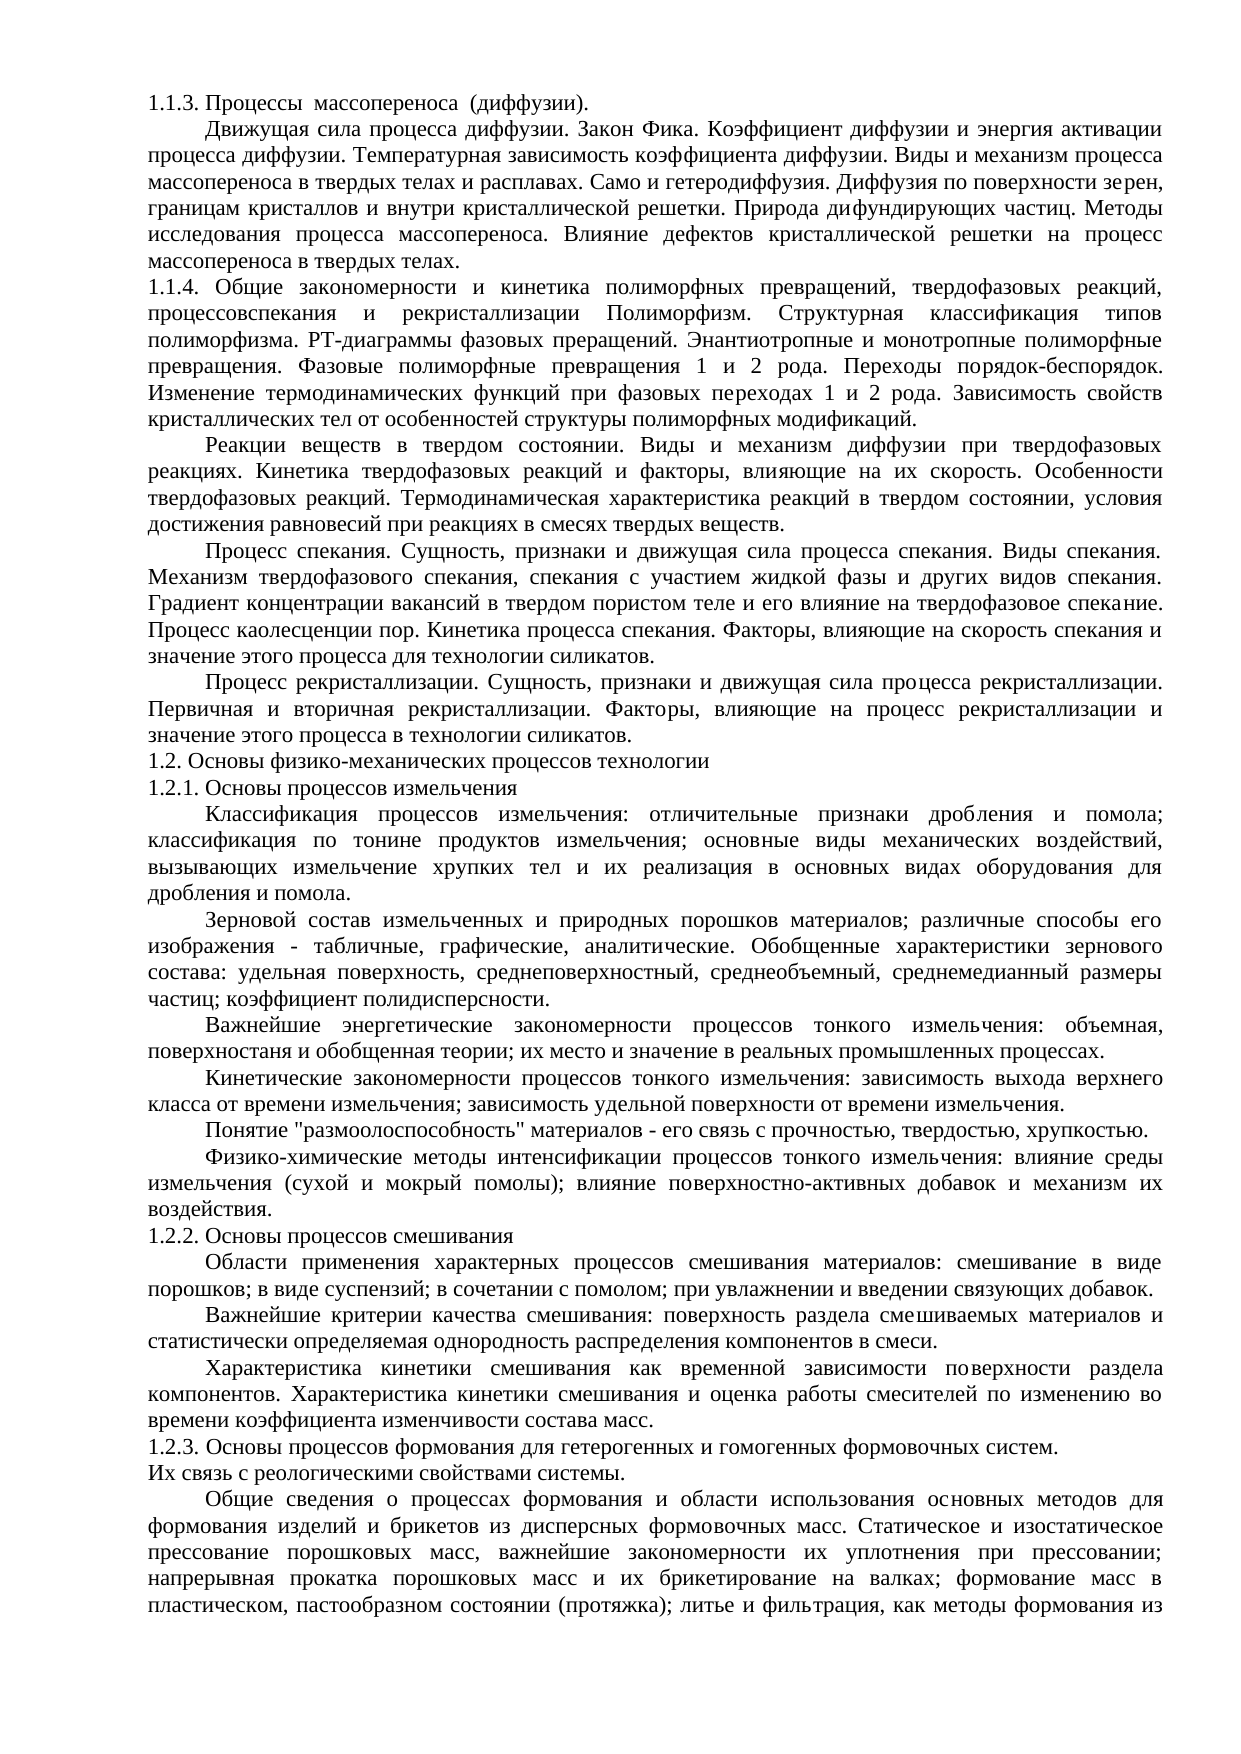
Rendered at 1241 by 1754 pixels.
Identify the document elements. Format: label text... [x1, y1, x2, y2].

text 1.2. Основы физико-механических процессов технологии [148, 747, 1014, 774]
text Реакции веществ в твердом состоянии. Виды и механизм диффузии при твердофазовых реакциях. Кинетика твердофазовых реакций и факторы, влияющие на их скорость. Особенности твердофазовых реакций. Термодинамическая характеристика реакций в твердом состоянии, условия достижения равновесий при реакциях в смесях твердых веществ. [148, 431, 1163, 537]
text 1.2.1. Основы процессов измельчения [148, 774, 1014, 800]
text Кинетические закономерности процессов тонкого измельчения: зависимость выхода верхнего класса от времени измельчения; зависимость удельной поверхности от времени измельчения. [148, 1064, 1163, 1116]
text 1.2.2. Основы процессов смешивания [148, 1222, 1163, 1248]
text 1.1.4. Общие закономерности и кинетика полиморфных превращений, твердофазовых реакций, процессовспекания и рекристаллизации Полиморфизм. Структурная классификация типов полиморфизма. РТ-диаграммы фазовых преращений. Энантиотропные и монотропные полиморфные превращения. Фазовые полиморфные превращения 1 и 2 рода. Переходы порядок-беспорядок. Изменение термодинамических функций при фазовых переходах 1 и 2 рода. Зависимость свойств кристаллических тел от особенностей структуры полиморфных модификаций. [148, 273, 1163, 431]
text Зерновой состав измельченных и природных порошков материалов; различные способы его изображения - табличные, графические, аналитические. Обобщенные характеристики зернового состава: удельная поверхность, среднеповерхностный, среднеобъемный, среднемедианный размеры частиц; коэффициент полидисперсности. [148, 906, 1163, 1011]
text Важнейшие энергетические закономерности процессов тонкого измельчения: объемная, поверхностаня и обобщенная теории; их место и значение в реальных промышленных процессах. [148, 1011, 1163, 1064]
text 1.2.3. Основы процессов формования для гетерогенных и гомогенных формовочных систем. Их связь с реологическими свойствами системы. [148, 1433, 1060, 1485]
text Классификация процессов измельчения: отличительные признаки дробления и помола; классификация по тонине продуктов измельчения; основные виды механических воздействий, вызывающих измельчение хрупких тел и их реализация в основных видах оборудования для дробления и помола. [148, 800, 1163, 906]
text Характеристика кинетики смешивания как временной зависимости поверхности раздела компонентов. Характеристика кинетики смешивания и оценка работы смесителей по изменению во времени коэффициента изменчивости состава масс. [148, 1354, 1163, 1433]
text Понятие "размоолоспособность" материалов - его связь с прочностью, твердостью, хрупкостью. [148, 1116, 1163, 1143]
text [148, 1485, 1163, 1617]
text Процесс рекристаллизации. Сущность, признаки и движущая сила процесса рекристаллизации. Первичная и вторичная рекристаллизации. Факторы, влияющие на процесс рекристаллизации и значение этого процесса в технологии силикатов. [148, 668, 1163, 747]
text Области применения характерных процессов смешивания материалов: смешивание в виде порошков; в виде суспензий; в сочетании с помолом; при увлажнении и введении связующих добавок. [148, 1248, 1163, 1301]
text Движущая сила процесса диффузии. Закон Фика. Коэффициент диффузии и энергия активации процесса диффузии. Температурная зависимость коэффициента диффузии. Виды и механизм процесса массопереноса в твердых телах и расплавах. Само и гетеродиффузия. Диффузия по поверхности зерен, границам кристаллов и внутри кристаллической решетки. Природа дифундирующих частиц. Методы исследования процесса массопереноса. Влияние дефектов кристаллической решетки на процесс массопереноса в твердых телах. [148, 115, 1163, 273]
text Важнейшие критерии качества смешивания: поверхность раздела смешиваемых материалов и статистически определяемая однородность распределения компонентов в смеси. [148, 1301, 1163, 1354]
text Процесс спекания. Сущность, признаки и движущая сила процесса спекания. Виды спекания. Механизм твердофазового спекания, спекания с участием жидкой фазы и других видов спекания. Градиент концентрации вакансий в твердом пористом теле и его влияние на твердофазовое спекание. Процесс каолесценции пор. Кинетика процесса спекания. Факторы, влияющие на скорость спекания и значение этого процесса для технологии силикатов. [148, 537, 1163, 668]
text 1.1.3. Процессы массопереноса (диффузии). [148, 89, 1163, 115]
text Физико-химические методы интенсификации процессов тонкого измельчения: влияние среды измельчения (сухой и мокрый помолы); влияние поверхностно-активных добавок и механизм их воздействия. [148, 1143, 1163, 1222]
